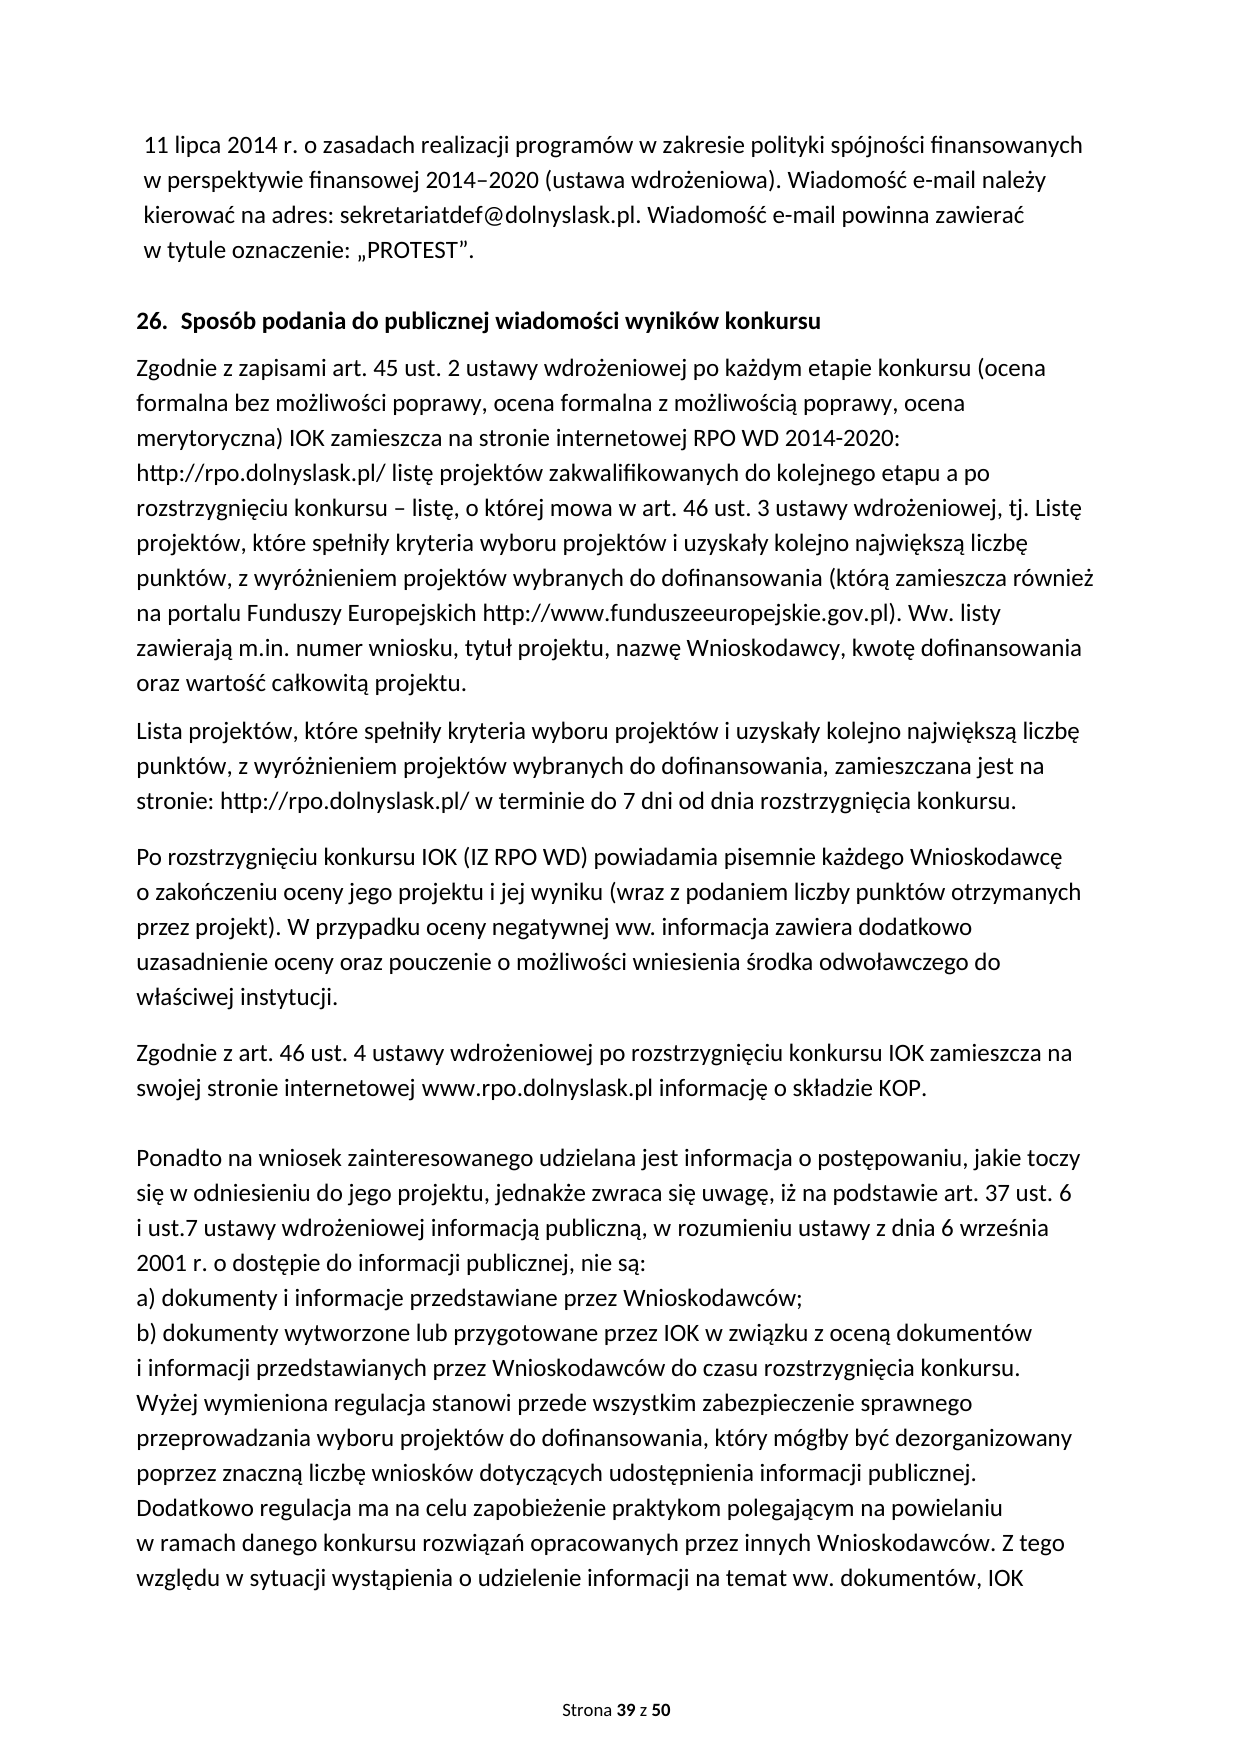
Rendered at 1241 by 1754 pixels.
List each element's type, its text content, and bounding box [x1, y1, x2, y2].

subtitle Sposób podania do publicznej wiadomości wyników konkursu [136, 305, 1098, 336]
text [142, 129, 1098, 265]
text b) dokumenty wytworzone lub przygotowane przez IOK w związku z oceną dokumentów i informacji przedstawianych przez Wnioskodawców do czasu rozstrzygnięcia konkursu. [136, 1317, 1098, 1382]
text Po rozstrzygnięciu konkursu IOK (IZ RPO WD) powiadamia pisemnie każdego Wnioskodawcę o zakończeniu oceny jego projektu i jej wyniku (wraz z podaniem liczby punktów otrzymanych przez projekt). W przypadku oceny negatywnej ww. informacja zawiera dodatkowo uzasadnienie oceny oraz pouczenie o możliwości wniesienia środka odwoławczego do właściwej instytucji. [136, 841, 1098, 1011]
text Lista projektów, które spełniły kryteria wyboru projektów i uzyskały kolejno największą liczbę punktów, z wyróżnieniem projektów wybranych do dofinansowania, zamieszczana jest na stronie: http://rpo.dolnyslask.pl/ w terminie do 7 dni od dnia rozstrzygnięcia konkursu. [136, 715, 1098, 816]
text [136, 1387, 1098, 1592]
text Zgodnie z zapisami art. 45 ust. 2 ustawy wdrożeniowej po każdym etapie konkursu (ocena formalna bez możliwości poprawy, ocena formalna z możliwością poprawy, ocena merytoryczna) IOK zamieszcza na stronie internetowej RPO WD 2014-2020: http://rpo.dolnyslask.pl/ listę projektów zakwalifikowanych do kolejnego etapu a po rozstrzygnięciu konkursu – listę, o której mowa w art. 46 ust. 3 ustawy wdrożeniowej, tj. Listę projektów, które spełniły kryteria wyboru projektów i uzyskały kolejno największą liczbę punktów, z wyróżnieniem projektów wybranych do dofinansowania (którą zamieszcza również na portalu Funduszy Europejskich http://www.funduszeeuropejskie.gov.pl). Ww. listy zawierają m.in. numer wniosku, tytuł projektu, nazwę Wnioskodawcy, kwotę dofinansowania oraz wartość całkowitą projektu. [136, 353, 1098, 698]
text Ponadto na wniosek zainteresowanego udzielana jest informacja o postępowaniu, jakie toczy się w odniesieniu do jego projektu, jednakże zwraca się uwagę, iż na podstawie art. 37 ust. 6 i ust.7 ustawy wdrożeniowej informacją publiczną, w rozumieniu ustawy z dnia 6 września 2001 r. o dostępie do informacji publicznej, nie są: [136, 1142, 1098, 1277]
text Zgodnie z art. 46 ust. 4 ustawy wdrożeniowej po rozstrzygnięciu konkursu IOK zamieszcza na swojej stronie internetowej www.rpo.dolnyslask.pl informację o składzie KOP. [136, 1037, 1098, 1102]
text a) dokumenty i informacje przedstawiane przez Wnioskodawców; [136, 1282, 1098, 1312]
